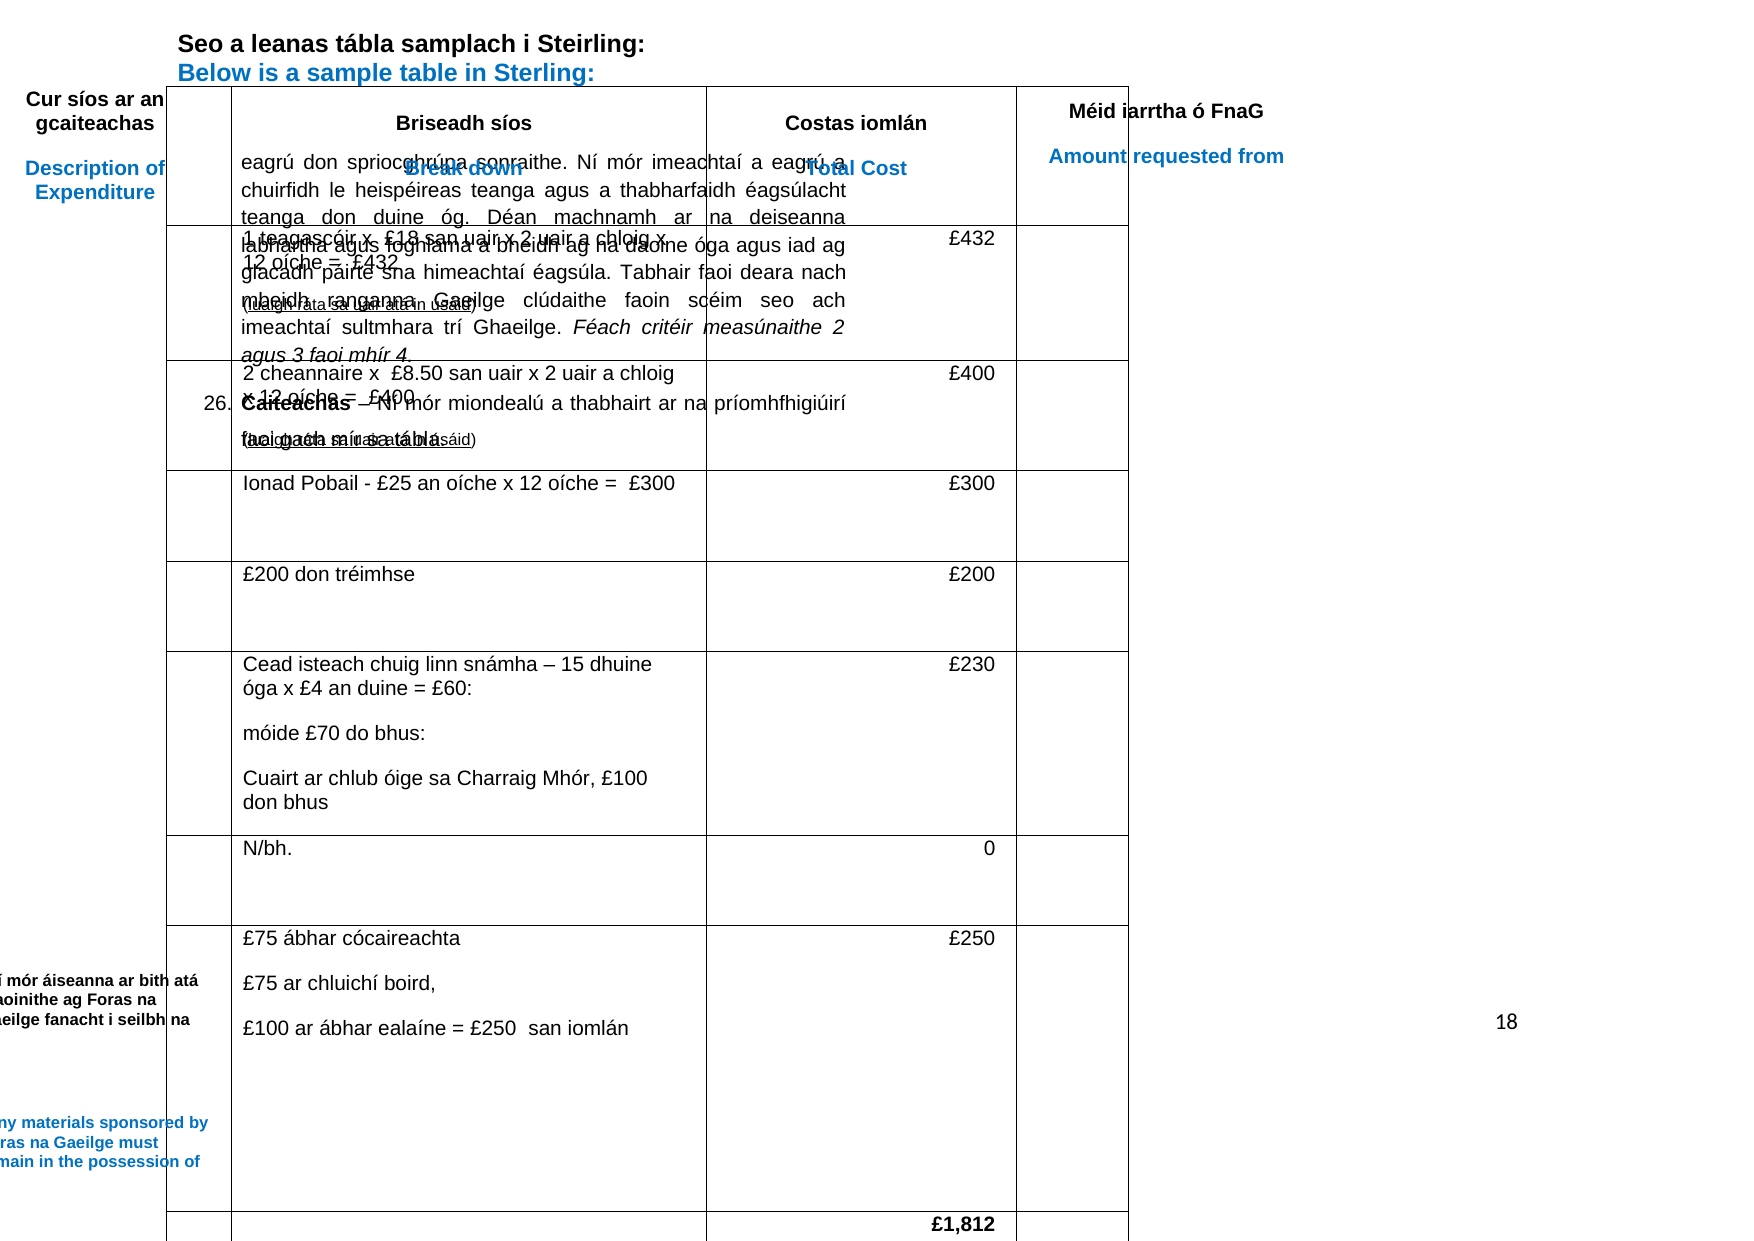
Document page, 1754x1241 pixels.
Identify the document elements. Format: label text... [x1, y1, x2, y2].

table_cell [232, 226, 706, 360]
table_cell [1017, 836, 1128, 925]
table_cell [707, 562, 1016, 651]
table_cell [232, 926, 706, 1211]
table_cell [707, 1212, 1016, 1240]
table_cell [707, 652, 1016, 835]
table_cell [167, 652, 231, 835]
table_cell [1017, 926, 1128, 1211]
table_cell [232, 361, 706, 470]
table_cell [1017, 471, 1128, 561]
table_cell [167, 926, 231, 1211]
table_cell [232, 471, 706, 561]
table_cell [232, 836, 706, 925]
table_cell [167, 562, 231, 651]
table_cell [707, 926, 1016, 1211]
table_cell [232, 87, 706, 225]
table_header Seo a leanas tábla samplach i Steirling: Below is a sample table in Sterling: [166, 0, 1129, 86]
table_cell [232, 652, 706, 835]
table_cell [707, 87, 1016, 225]
table_cell [167, 226, 231, 360]
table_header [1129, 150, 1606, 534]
table_cell [1017, 87, 1128, 225]
table_cell [1017, 226, 1128, 360]
table_cell [167, 87, 231, 225]
table_cell [1017, 562, 1128, 651]
table_cell [167, 1212, 231, 1240]
table_cell [707, 836, 1016, 925]
table_cell [1017, 652, 1128, 835]
table_cell [232, 562, 706, 651]
table_cell [707, 361, 1016, 470]
table_cell [707, 226, 1016, 360]
table_cell [167, 836, 231, 925]
table_cell [167, 361, 231, 470]
table_cell [1017, 1212, 1128, 1240]
table_cell [707, 471, 1016, 561]
table_cell [1017, 361, 1128, 470]
table_cell [167, 471, 231, 561]
table_cell [232, 1212, 706, 1240]
